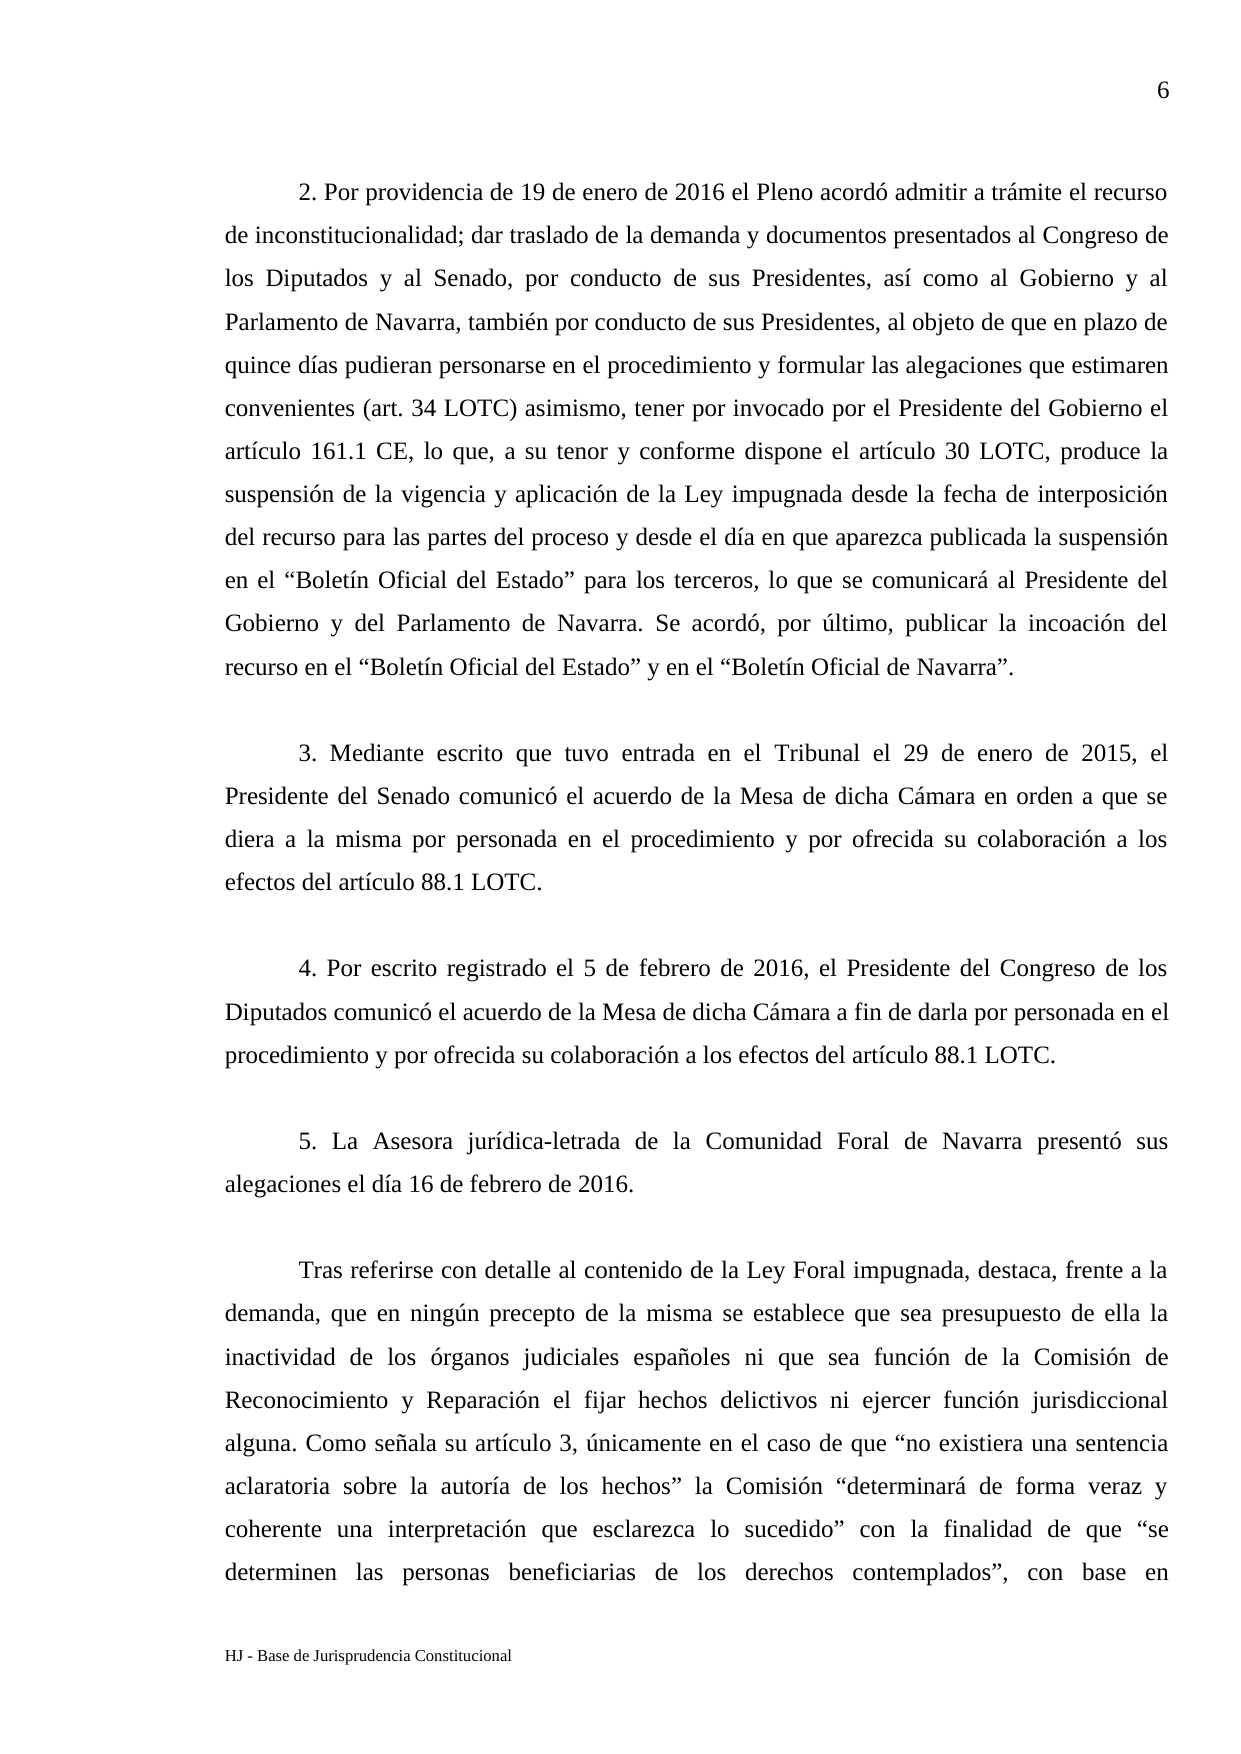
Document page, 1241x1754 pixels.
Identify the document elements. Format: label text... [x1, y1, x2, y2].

text 5. La Asesora jurídica-letrada de la Comunidad Foral de Navarra presentó sus alegaciones el día 16 de febrero de 2016. [224, 1126, 1169, 1198]
text 3. Mediante escrito que tuvo entrada en el Tribunal el 29 de enero de 2015, el Presidente del Senado comunicó el acuerdo de la Mesa de dicha Cámara en orden a que se diera a la misma por personada en el procedimiento y por ofrecida su colaboración a los efectos del artículo 88.1 LOTC. [224, 738, 1169, 896]
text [224, 1255, 1169, 1586]
text 2. Por providencia de 19 de enero de 2016 el Pleno acordó admitir a trámite el recurso de inconstitucionalidad; dar traslado de la demanda y documentos presentados al Congreso de los Diputados y al Senado, por conducto de sus Presidentes, así como al Gobierno y al Parlamento de Navarra, también por conducto de sus Presidentes, al objeto de que en plazo de quince días pudieran personarse en el procedimiento y formular las alegaciones que estimaren convenientes (art. 34 LOTC) asimismo, tener por invocado por el Presidente del Gobierno el artículo 161.1 CE, lo que, a su tenor y conforme dispone el artículo 30 LOTC, produce la suspensión de la vigencia y aplicación de la Ley impugnada desde la fecha de interposición del recurso para las partes del proceso y desde el día en que aparezca publicada la suspensión en el “Boletín Oficial del Estado” para los terceros, lo que se comunicará al Presidente del Gobierno y del Parlamento de Navarra. Se acordó, por último, publicar la incoación del recurso en el “Boletín Oficial del Estado” y en el “Boletín Oficial de Navarra”. [224, 177, 1169, 680]
text 4. Por escrito registrado el 5 de febrero de 2016, el Presidente del Congreso de los Diputados comunicó el acuerdo de la Mesa de dicha Cámara a fin de darla por personada en el procedimiento y por ofrecida su colaboración a los efectos del artículo 88.1 LOTC. [224, 953, 1169, 1068]
